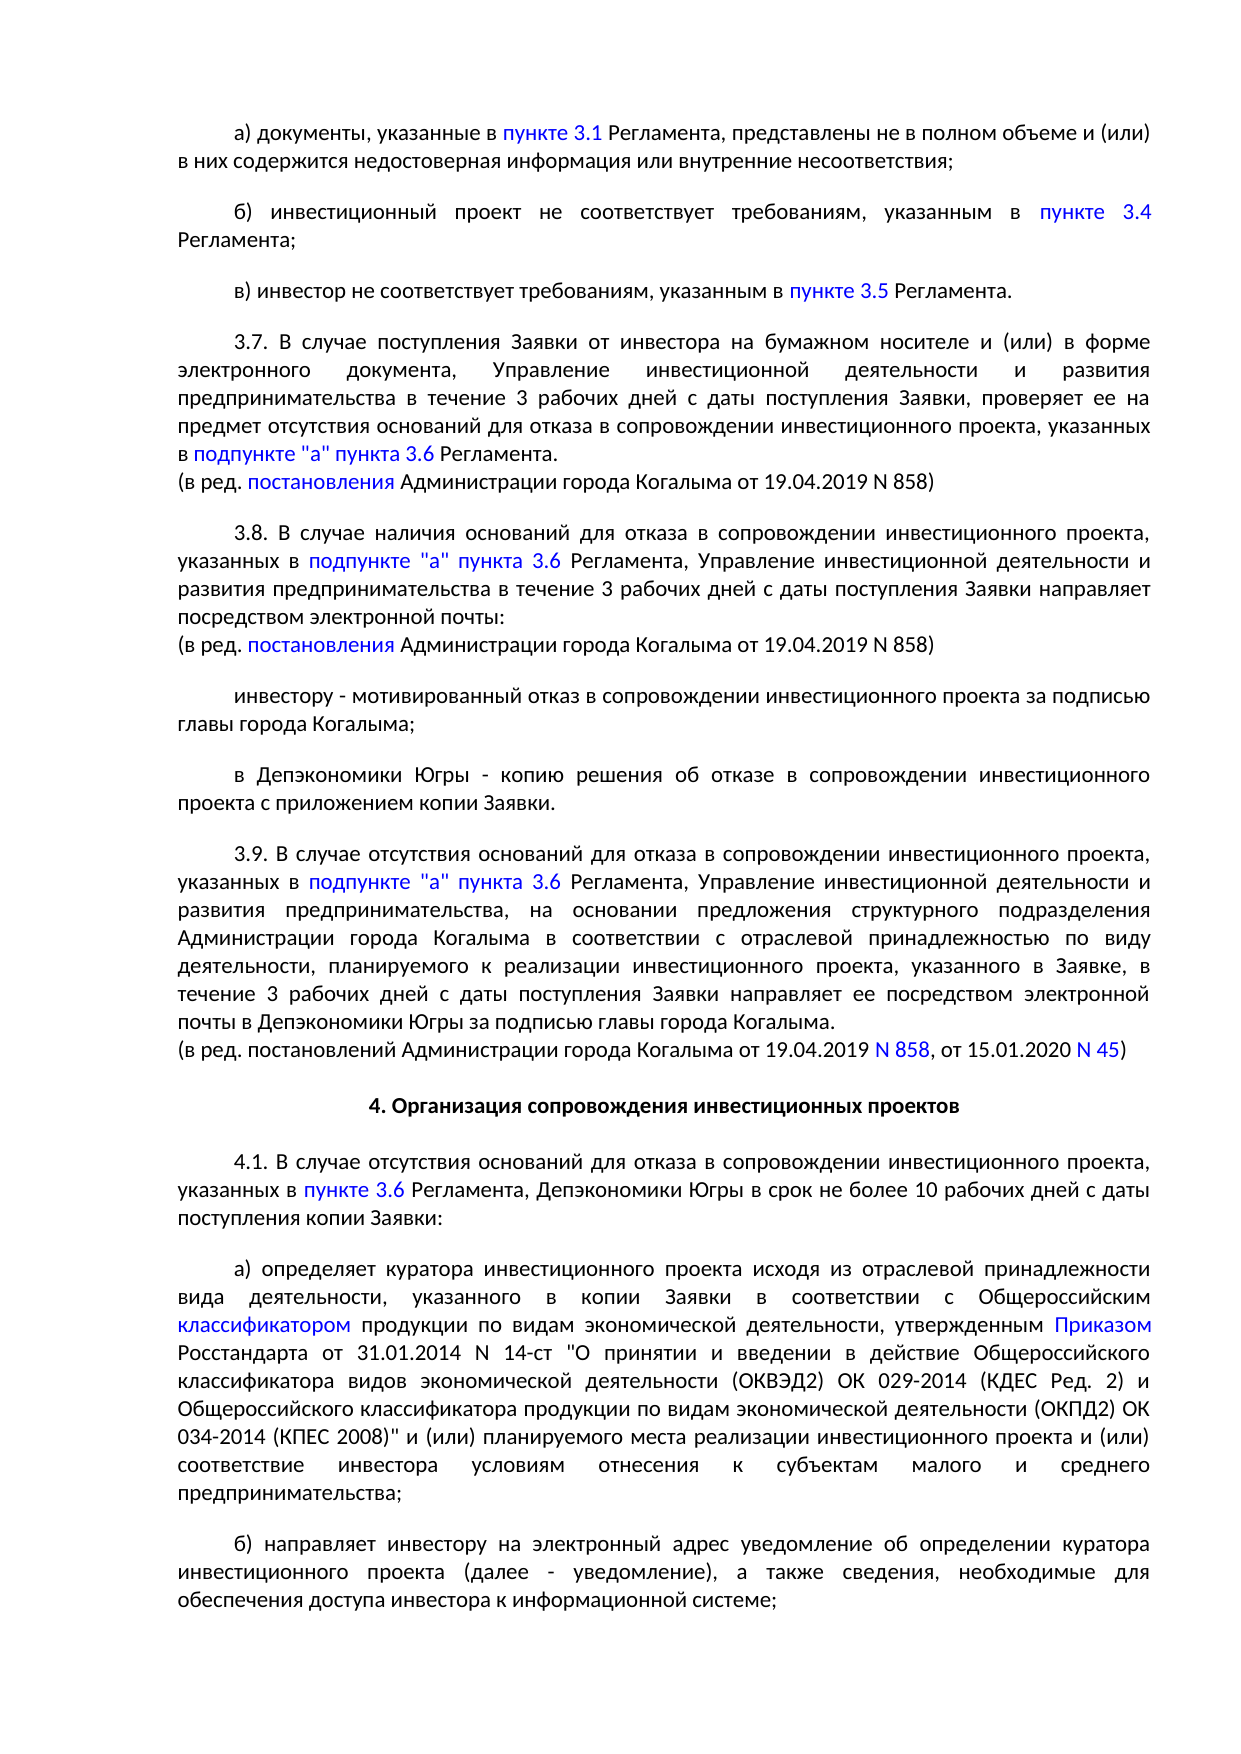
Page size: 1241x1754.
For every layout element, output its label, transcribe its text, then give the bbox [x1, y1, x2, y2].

text инвестору - мотивированный отказ в сопровождении инвестиционного проекта за подписью главы города Когалыма; [177, 681, 1152, 737]
text (в ред. постановлений Администрации города Когалыма от 19.04.2019 N 858, от 15.01.2020 N 45) [177, 1035, 1152, 1063]
text 3.8. В случае наличия оснований для отказа в сопровождении инвестиционного проекта, указанных в подпункте "а" пункта 3.6 Регламента, Управление инвестиционной деятельности и развития предпринимательства в течение 3 рабочих дней с даты поступления Заявки направляет посредством электронной почты: [177, 518, 1152, 630]
text в) инвестор не соответствует требованиям, указанным в пункте 3.5 Регламента. [177, 276, 1152, 304]
text в Депэкономики Югры - копию решения об отказе в сопровождении инвестиционного проекта с приложением копии Заявки. [177, 760, 1152, 816]
text 3.9. В случае отсутствия оснований для отказа в сопровождении инвестиционного проекта, указанных в подпункте "а" пункта 3.6 Регламента, Управление инвестиционной деятельности и развития предпринимательства, на основании предложения структурного подразделения Администрации города Когалыма в соответствии с отраслевой принадлежностью по виду деятельности, планируемого к реализации инвестиционного проекта, указанного в Заявке, в течение 3 рабочих дней с даты поступления Заявки направляет ее посредством электронной почты в Депэкономики Югры за подписью главы города Когалыма. [177, 839, 1152, 1035]
text (в ред. постановления Администрации города Когалыма от 19.04.2019 N 858) [177, 630, 1152, 658]
text (в ред. постановления Администрации города Когалыма от 19.04.2019 N 858) [177, 467, 1152, 495]
text б) инвестиционный проект не соответствует требованиям, указанным в пункте 3.4 Регламента; [177, 197, 1152, 253]
text б) направляет инвестору на электронный адрес уведомление об определении куратора инвестиционного проекта (далее - уведомление), а также сведения, необходимые для обеспечения доступа инвестора к информационной системе; [177, 1529, 1152, 1613]
text а) определяет куратора инвестиционного проекта исходя из отраслевой принадлежности вида деятельности, указанного в копии Заявки в соответствии с Общероссийским классификатором продукции по видам экономической деятельности, утвержденным Приказом Росстандарта от 31.01.2014 N 14-ст "О принятии и введении в действие Общероссийского классификатора видов экономической деятельности (ОКВЭД2) ОК 029-2014 (КДЕС Ред. 2) и Общероссийского классификатора продукции по видам экономической деятельности (ОКПД2) ОК 034-2014 (КПЕС 2008)" и (или) планируемого места реализации инвестиционного проекта и (или) соответствие инвестора условиям отнесения к субъектам малого и среднего предпринимательства; [177, 1254, 1152, 1506]
text 3.7. В случае поступления Заявки от инвестора на бумажном носителе и (или) в форме электронного документа, Управление инвестиционной деятельности и развития предпринимательства в течение 3 рабочих дней с даты поступления Заявки, проверяет ее на предмет отсутствия оснований для отказа в сопровождении инвестиционного проекта, указанных в подпункте "а" пункта 3.6 Регламента. [177, 327, 1152, 467]
text а) документы, указанные в пункте 3.1 Регламента, представлены не в полном объеме и (или) в них содержится недостоверная информация или внутренние несоответствия; [177, 118, 1152, 174]
text 4.1. В случае отсутствия оснований для отказа в сопровождении инвестиционного проекта, указанных в пункте 3.6 Регламента, Депэкономики Югры в срок не более 10 рабочих дней с даты поступления копии Заявки: [177, 1147, 1152, 1231]
title 4. Организация сопровождения инвестиционных проектов [177, 1091, 1152, 1119]
